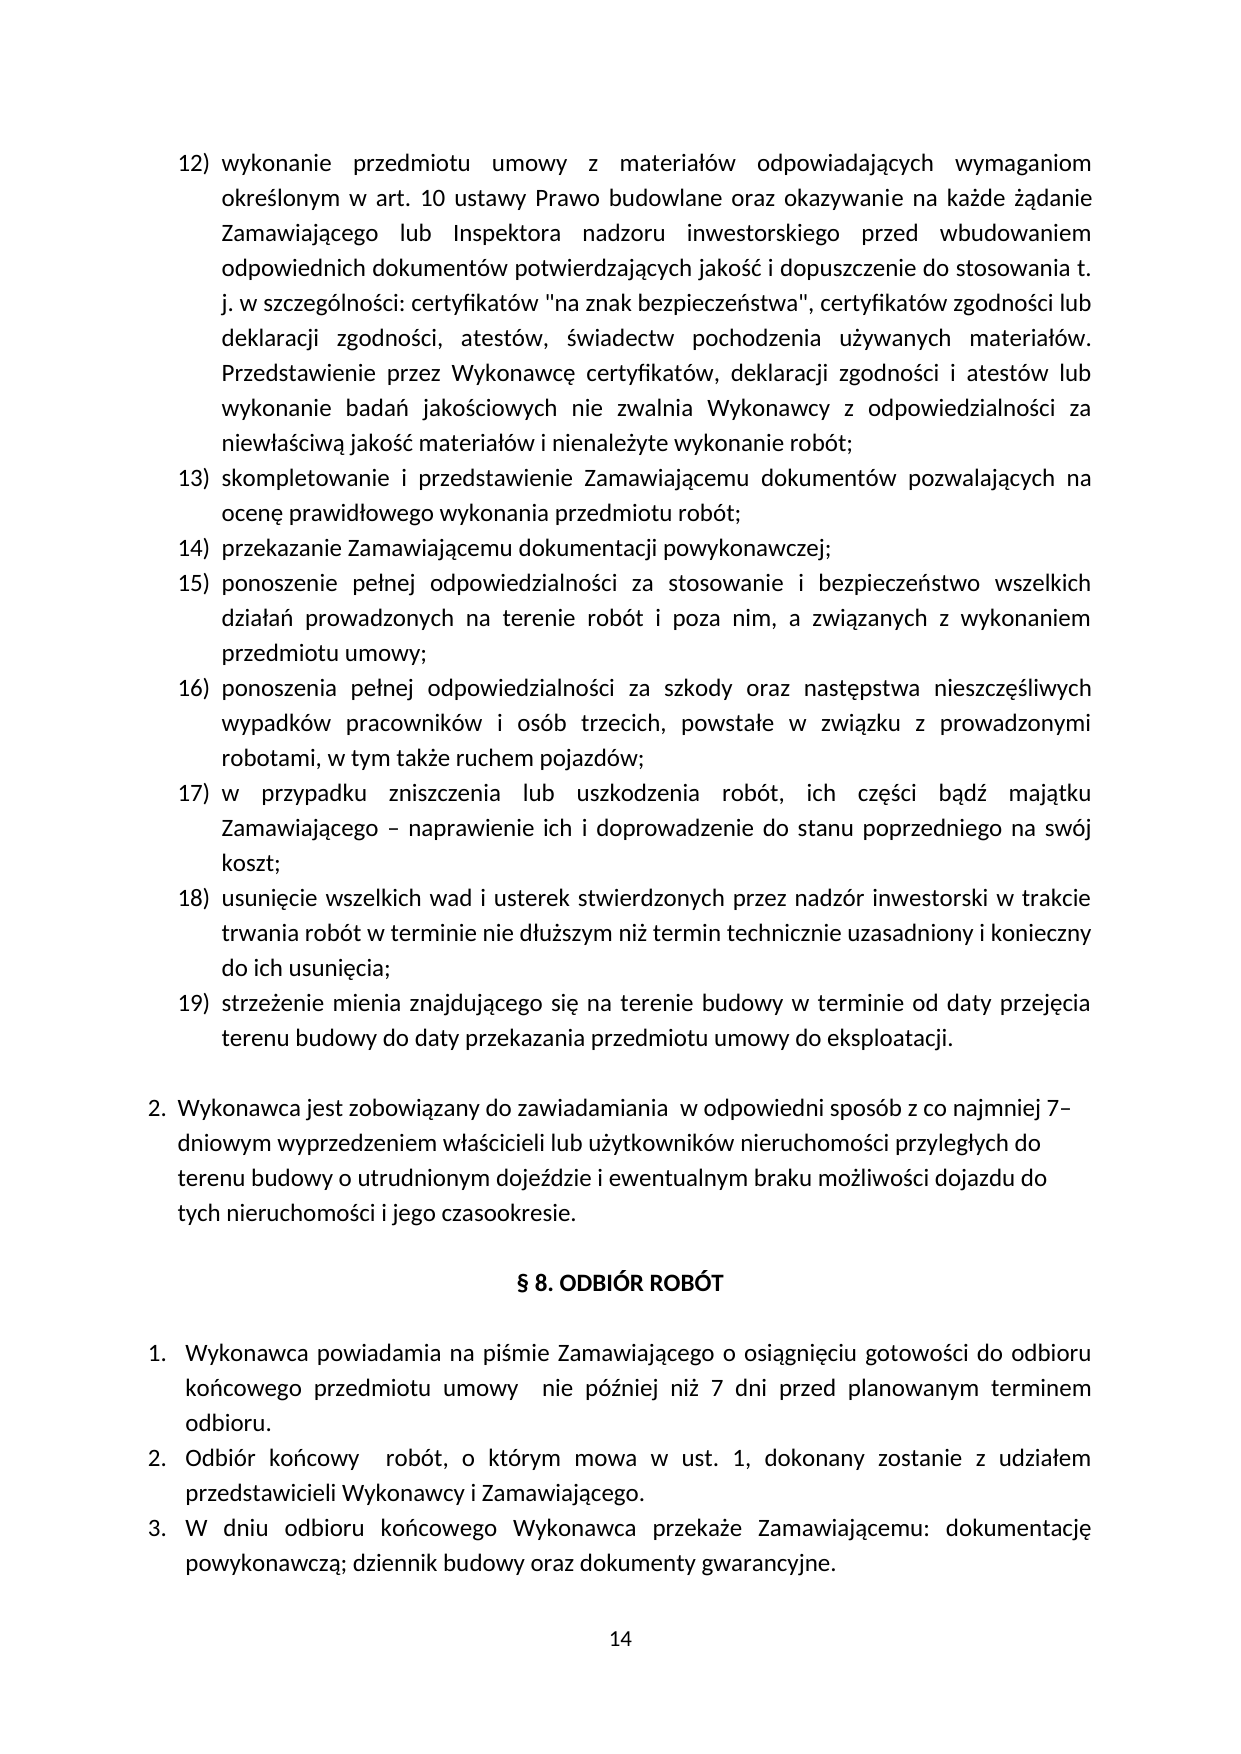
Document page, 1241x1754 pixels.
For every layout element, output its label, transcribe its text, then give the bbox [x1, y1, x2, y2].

list ponoszenie pełnej odpowiedzialności za stosowanie i bezpieczeństwo wszelkich działań prowadzonych na terenie robót i poza nim, a związanych z wykonaniem przedmiotu umowy; [177, 568, 1093, 668]
list strzeżenie mienia znajdującego się na terenie budowy w terminie od daty przejęcia terenu budowy do daty przekazania przedmiotu umowy do eksploatacji. [177, 988, 1093, 1053]
list w przypadku zniszczenia lub uszkodzenia robót, ich części bądź majątku Zamawiającego – naprawienie ich i doprowadzenie do stanu poprzedniego na swój koszt; [177, 778, 1093, 878]
list przekazanie Zamawiającemu dokumentacji powykonawczej; [177, 533, 1093, 563]
list usunięcie wszelkich wad i usterek stwierdzonych przez nadzór inwestorski w trakcie trwania robót w terminie nie dłuższym niż termin technicznie uzasadniony i konieczny do ich usunięcia; [177, 883, 1093, 983]
text § 8. ODBIÓR ROBÓT [148, 1268, 1093, 1298]
list ponoszenia pełnej odpowiedzialności za szkody oraz następstwa nieszczęśliwych wypadków pracowników i osób trzecich, powstałe w związku z prowadzonymi robotami, w tym także ruchem pojazdów; [177, 673, 1093, 773]
list Wykonawca jest zobowiązany do zawiadamiania w odpowiedni sposób z co najmniej 7–dniowym wyprzedzeniem właścicieli lub użytkowników nieruchomości przyległych do terenu budowy o utrudnionym dojeździe i ewentualnym braku możliwości dojazdu do tych nieruchomości i jego czasookresie. [148, 1093, 1093, 1228]
list Odbiór końcowy robót, o którym mowa w ust. 1, dokonany zostanie z udziałem przedstawicieli Wykonawcy i Zamawiającego. [148, 1443, 1093, 1508]
list Wykonawca powiadamia na piśmie Zamawiającego o osiągnięciu gotowości do odbioru końcowego przedmiotu umowy nie później niż 7 dni przed planowanym terminem odbioru. [148, 1338, 1093, 1438]
list wykonanie przedmiotu umowy z materiałów odpowiadających wymaganiom określonym w art. 10 ustawy Prawo budowlane oraz okazywanie na każde żądanie Zamawiającego lub Inspektora nadzoru inwestorskiego przed wbudowaniem odpowiednich dokumentów potwierdzających jakość i dopuszczenie do stosowania t. j. w szczególności: certyfikatów "na znak bezpieczeństwa", certyfikatów zgodności lub deklaracji zgodności, atestów, świadectw pochodzenia używanych materiałów. Przedstawienie przez Wykonawcę certyfikatów, deklaracji zgodności i atestów lub wykonanie badań jakościowych nie zwalnia Wykonawcy z odpowiedzialności za niewłaściwą jakość materiałów i nienależyte wykonanie robót; [177, 148, 1093, 458]
list W dniu odbioru końcowego Wykonawca przekaże Zamawiającemu: dokumentację powykonawczą; dziennik budowy oraz dokumenty gwarancyjne. [148, 1513, 1093, 1578]
list skompletowanie i przedstawienie Zamawiającemu dokumentów pozwalających na ocenę prawidłowego wykonania przedmiotu robót; [177, 463, 1093, 528]
